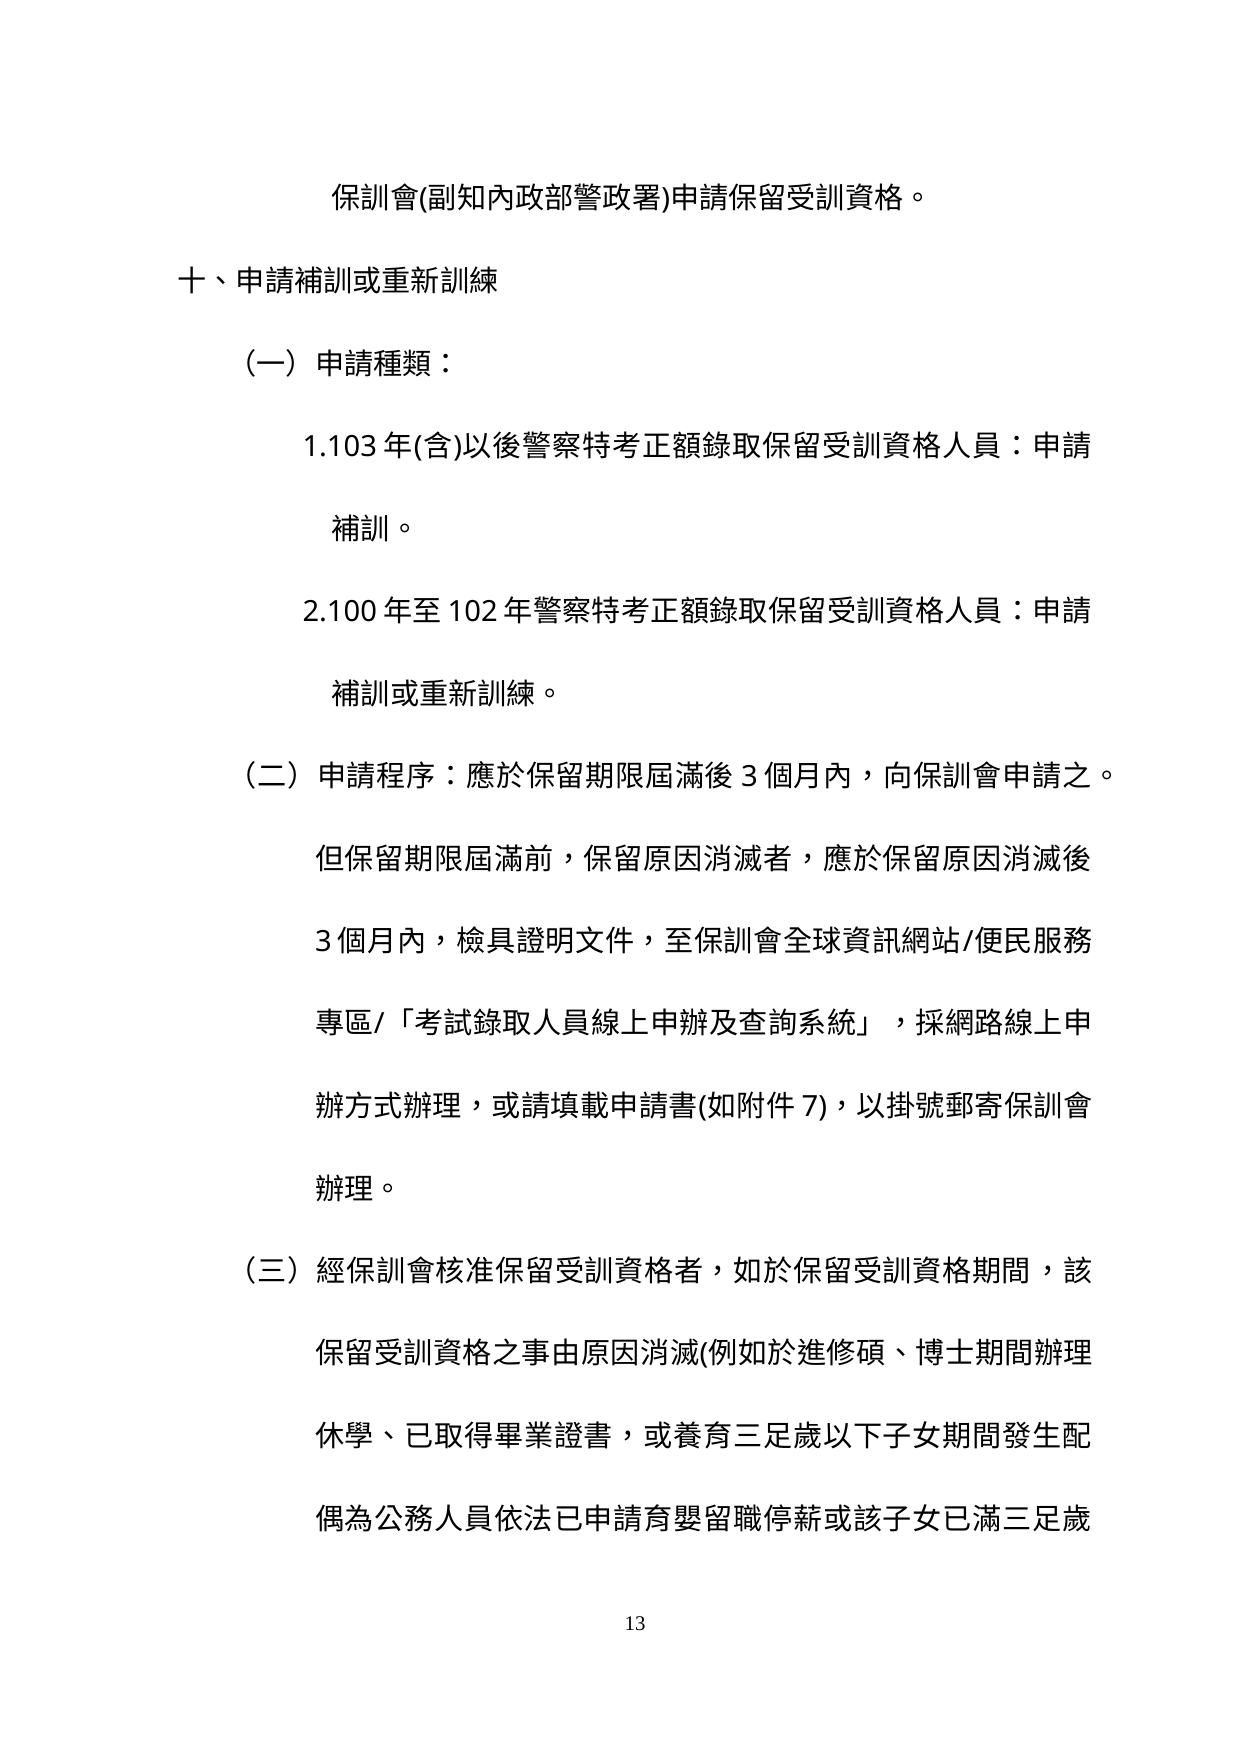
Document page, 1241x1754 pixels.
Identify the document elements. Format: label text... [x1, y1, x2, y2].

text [302, 155, 1092, 238]
text （二）申請程序：應於保留期限屆滿後3個月內，向保訓會申請之。但保留期限屆滿前，保留原因消滅者，應於保留原因消滅後3個月內，檢具證明文件，至保訓會全球資訊網站/便民服務專區/「考試錄取人員線上申辦及查詢系統」，採網路線上申辦方式辦理，或請填載申請書(如附件7)，以掛號郵寄保訓會辦理。 [227, 733, 1092, 1228]
text （一）申請種類： [227, 320, 1092, 403]
text 十、申請補訓或重新訓練 [177, 238, 1092, 320]
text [227, 1228, 1092, 1558]
text 2.100年至102年警察特考正額錄取保留受訓資格人員：申請補訓或重新訓練。 [302, 568, 1092, 733]
text 1.103年(含)以後警察特考正額錄取保留受訓資格人員：申請補訓。 [302, 403, 1092, 568]
